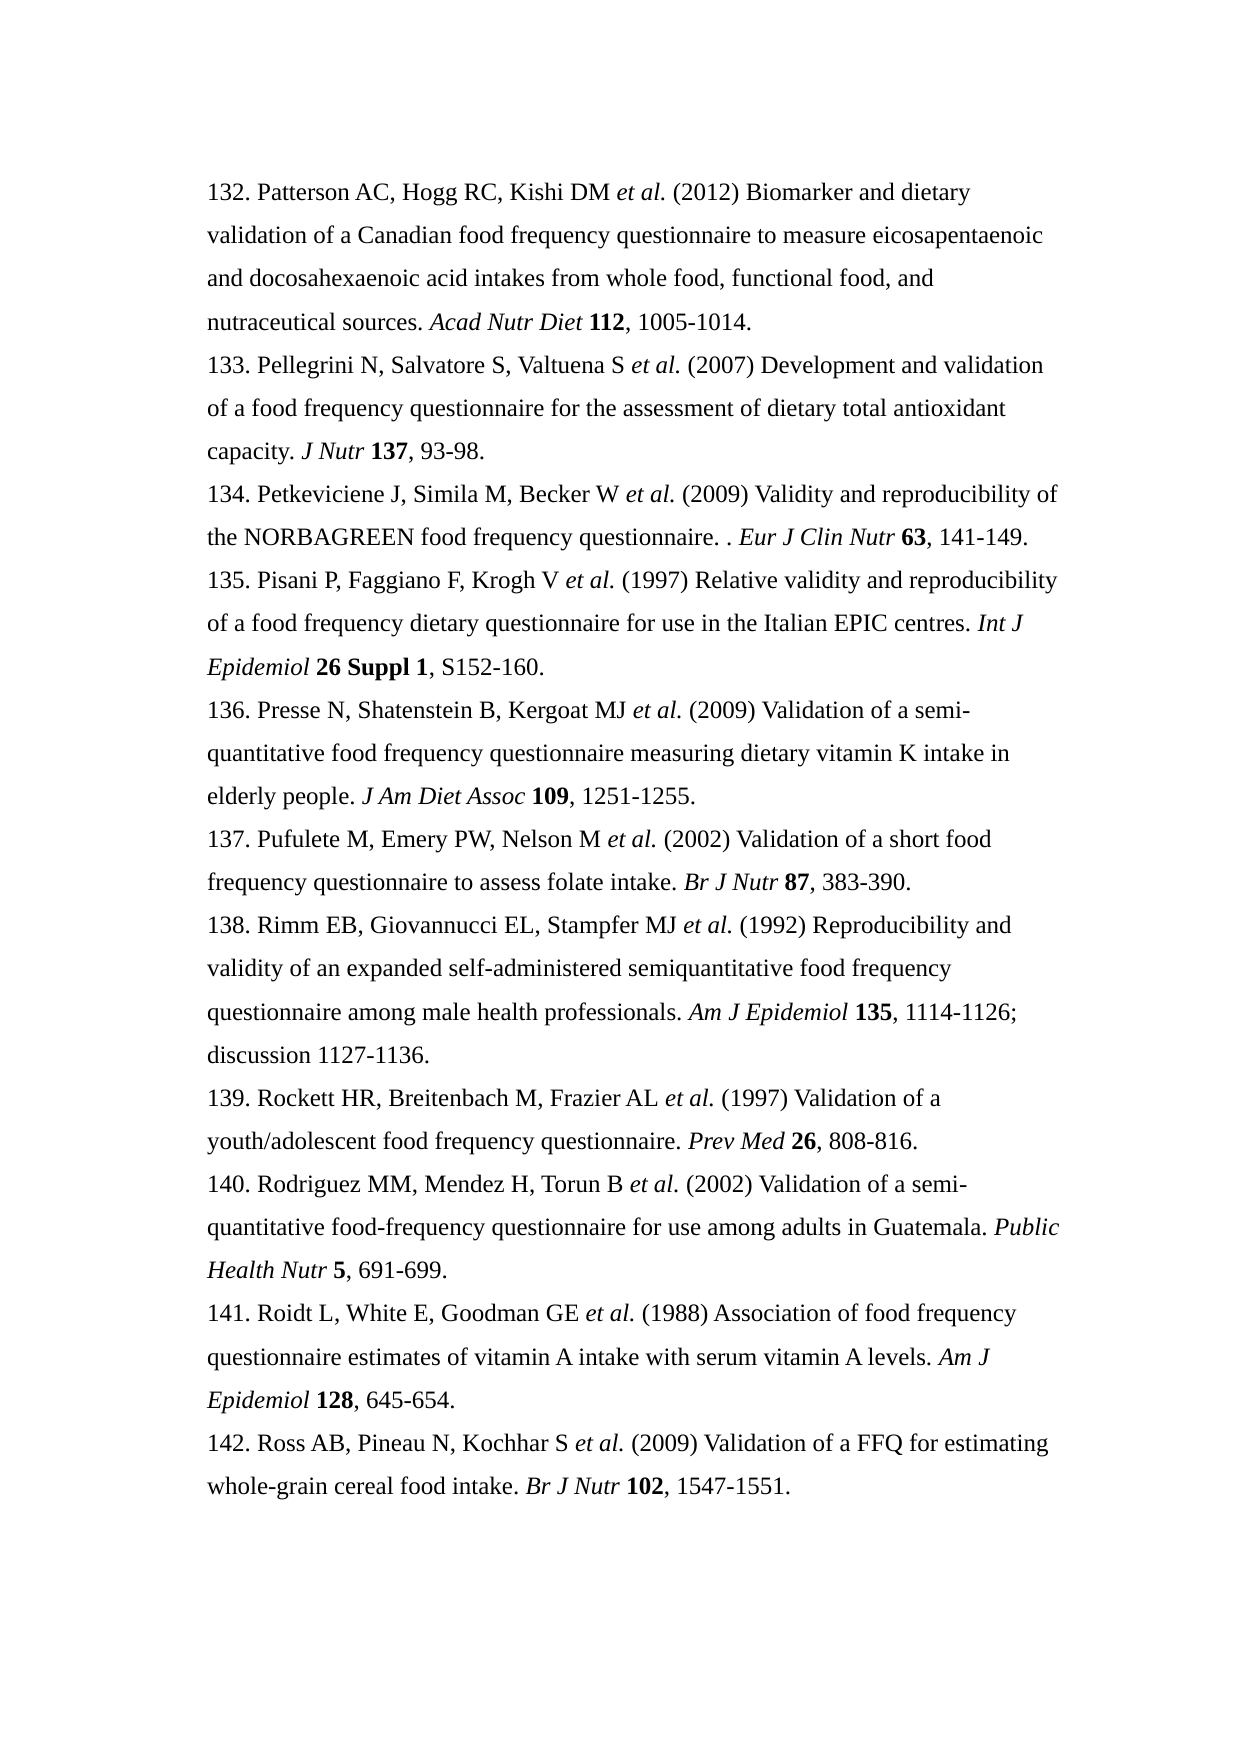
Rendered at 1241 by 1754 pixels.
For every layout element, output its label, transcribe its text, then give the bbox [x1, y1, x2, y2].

text 133. Pellegrini N, Salvatore S, Valtuena S et al. (2007) Development and validation of a food frequency questionnaire for the assessment of dietary total antioxidant capacity. J Nutr 137, 93-98. [207, 350, 1063, 465]
text 132. Patterson AC, Hogg RC, Kishi DM et al. (2012) Biomarker and dietary validation of a Canadian food frequency questionnaire to measure eicosapentaenoic and docosahexaenoic acid intakes from whole food, functional food, and nutraceutical sources. Acad Nutr Diet 112, 1005-1014. [207, 177, 1063, 335]
text 140. Rodriguez MM, Mendez H, Torun B et al. (2002) Validation of a semi-quantitative food-frequency questionnaire for use among adults in Guatemala. Public Health Nutr 5, 691-699. [207, 1169, 1063, 1284]
text 139. Rockett HR, Breitenbach M, Frazier AL et al. (1997) Validation of a youth/adolescent food frequency questionnaire. Prev Med 26, 808-816. [207, 1083, 1063, 1155]
text 142. Ross AB, Pineau N, Kochhar S et al. (2009) Validation of a FFQ for estimating whole-grain cereal food intake. Br J Nutr 102, 1547-1551. [207, 1428, 1063, 1500]
text 138. Rimm EB, Giovannucci EL, Stampfer MJ et al. (1992) Reproducibility and validity of an expanded self-administered semiquantitative food frequency questionnaire among male health professionals. Am J Epidemiol 135, 1114-1126; discussion 1127-1136. [207, 910, 1063, 1068]
text 141. Roidt L, White E, Goodman GE et al. (1988) Association of food frequency questionnaire estimates of vitamin A intake with serum vitamin A levels. Am J Epidemiol 128, 645-654. [207, 1298, 1063, 1413]
text 137. Pufulete M, Emery PW, Nelson M et al. (2002) Validation of a short food frequency questionnaire to assess folate intake. Br J Nutr 87, 383-390. [207, 824, 1063, 896]
text 136. Presse N, Shatenstein B, Kergoat MJ et al. (2009) Validation of a semi-quantitative food frequency questionnaire measuring dietary vitamin K intake in elderly people. J Am Diet Assoc 109, 1251-1255. [207, 695, 1063, 810]
text 134. Petkeviciene J, Simila M, Becker W et al. (2009) Validity and reproducibility of the NORBAGREEN food frequency questionnaire. . Eur J Clin Nutr 63, 141-149. [207, 479, 1063, 551]
text 135. Pisani P, Faggiano F, Krogh V et al. (1997) Relative validity and reproducibility of a food frequency dietary questionnaire for use in the Italian EPIC centres. Int J Epidemiol 26 Suppl 1, S152-160. [207, 565, 1063, 680]
